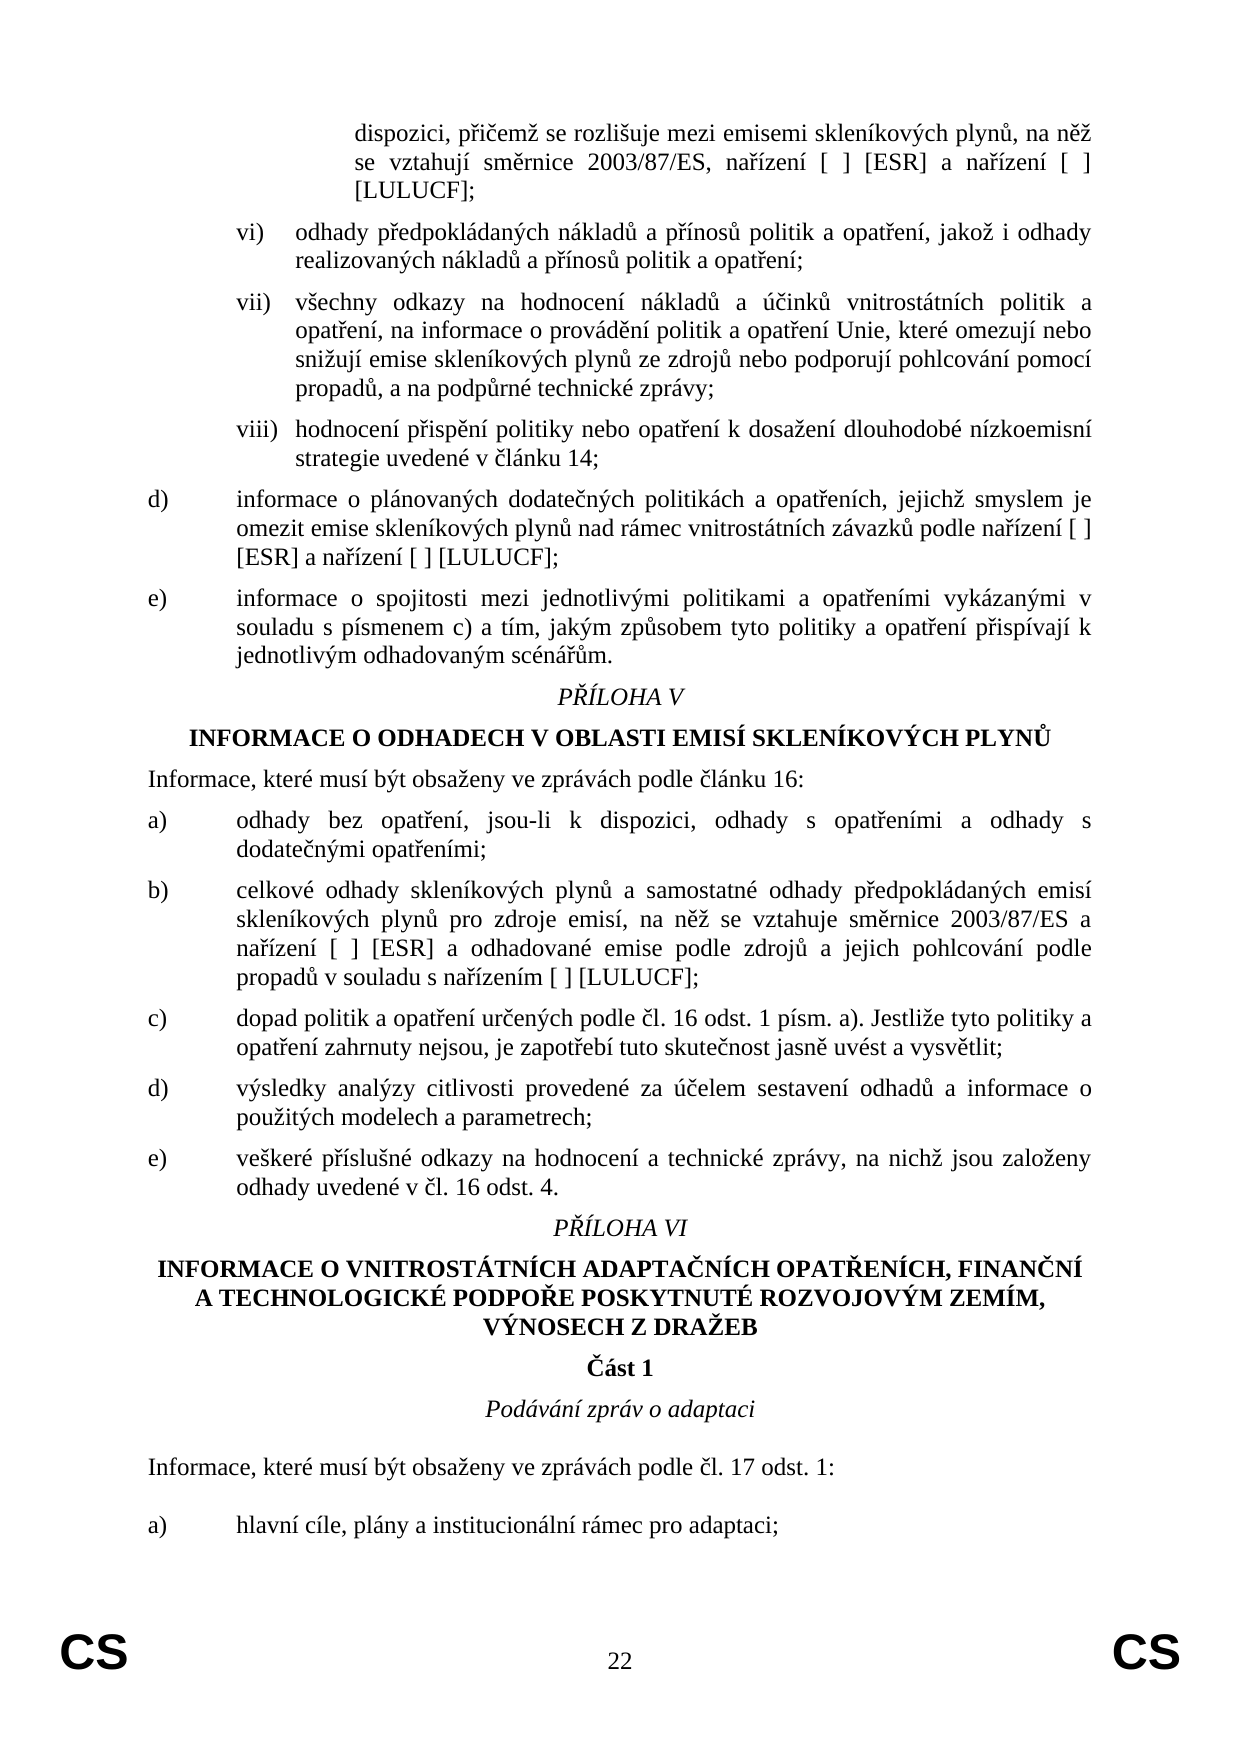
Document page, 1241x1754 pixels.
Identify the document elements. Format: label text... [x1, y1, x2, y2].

text PŘÍLOHA V [148, 682, 1093, 711]
text e) veškeré příslušné odkazy na hodnocení a technické zprávy, na nichž jsou založeny odhady uvedené v čl. 16 odst. 4. [148, 1143, 1093, 1201]
text a) odhady bez opatření, jsou-li k dispozici, odhady s opatřeními a odhady s dodatečnými opatřeními; [148, 806, 1093, 863]
text Informace, které musí být obsaženy ve zprávách podle článku 16: [148, 764, 1093, 793]
text Část 1 [148, 1353, 1093, 1382]
text c) dopad politik a opatření určených podle čl. 16 odst. 1 písm. a). Jestliže tyto politiky a opatření zahrnuty nejsou, je zapotřebí tuto skutečnost jasně uvést a vysvětlit; [148, 1003, 1093, 1061]
text viii) hodnocení přispění politiky nebo opatření k dosažení dlouhodobé nízkoemisní strategie uvedené v článku 14; [236, 414, 1093, 472]
text a) hlavní cíle, plány a institucionální rámec pro adaptaci; [148, 1510, 1093, 1539]
text e) informace o spojitosti mezi jednotlivými politikami a opatřeními vykázanými v souladu s písmenem c) a tím, jakým způsobem tyto politiky a opatření přispívají k jednotlivým odhadovaným scénářům. [148, 583, 1093, 669]
text d) informace o plánovaných dodatečných politikách a opatřeních, jejichž smyslem je omezit emise skleníkových plynů nad rámec vnitrostátních závazků podle nařízení [ ] [ESR] a nařízení [ ] [LULUCF]; [148, 484, 1093, 571]
text INFORMACE O VNITROSTÁTNÍCH ADAPTAČNÍCH OPATŘENÍCH, FINANČNÍ A TECHNOLOGICKÉ PODPOŘE POSKYTNUTÉ ROZVOJOVÝM ZEMÍM, VÝNOSECH Z DRAŽEB [148, 1254, 1093, 1341]
text Podávání zpráv o adaptaci [148, 1394, 1093, 1423]
text PŘÍLOHA VI [148, 1213, 1093, 1242]
text Informace, které musí být obsaženy ve zprávách podle čl. 17 odst. 1: [148, 1452, 1093, 1481]
text b) celkové odhady skleníkových plynů a samostatné odhady předpokládaných emisí skleníkových plynů pro zdroje emisí, na něž se vztahuje směrnice 2003/87/ES a nařízení [ ] [ESR] a odhadované emise podle zdrojů a jejich pohlcování podle propadů v souladu s nařízením [ ] [LULUCF]; [148, 876, 1093, 991]
text vi) odhady předpokládaných nákladů a přínosů politik a opatření, jakož i odhady realizovaných nákladů a přínosů politik a opatření; [236, 217, 1093, 274]
text d) výsledky analýzy citlivosti provedené za účelem sestavení odhadů a informace o použitých modelech a parametrech; [148, 1073, 1093, 1131]
text vii) všechny odkazy na hodnocení nákladů a účinků vnitrostátních politik a opatření, na informace o provádění politik a opatření Unie, které omezují nebo snižují emise skleníkových plynů ze zdrojů nebo podporují pohlcování pomocí propadů, a na podpůrné technické zprávy; [236, 287, 1093, 402]
text INFORMACE O ODHADECH V OBLASTI EMISÍ SKLENÍKOVÝCH PLYNŮ [148, 723, 1093, 752]
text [295, 118, 1093, 204]
